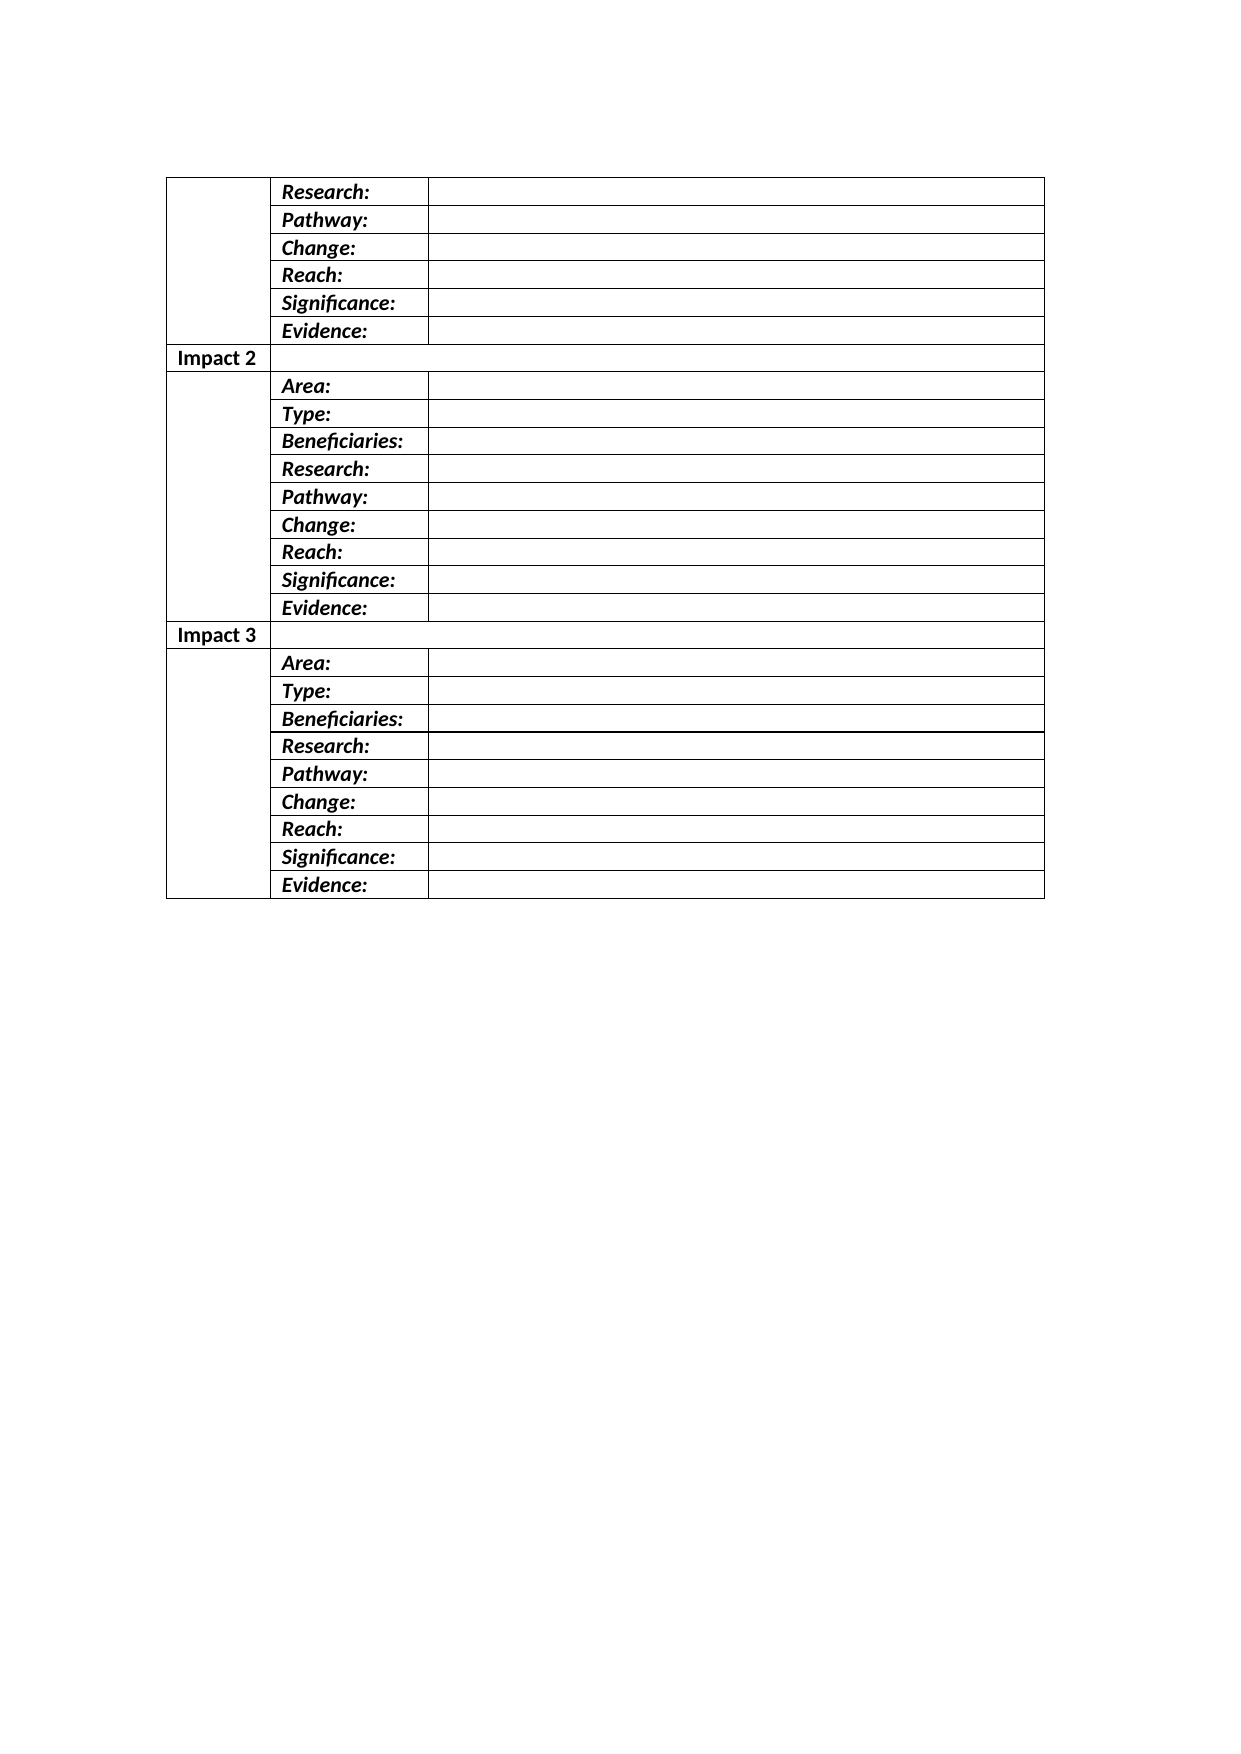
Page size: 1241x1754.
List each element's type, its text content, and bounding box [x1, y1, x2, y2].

table_cell [429, 511, 1044, 537]
table_cell Beneficiaries: [271, 705, 428, 731]
table_cell Evidence: [271, 594, 428, 621]
table_cell [429, 428, 1044, 454]
table_cell Research: [271, 455, 428, 482]
table_cell Change: [271, 788, 428, 814]
table_cell Research: [271, 733, 428, 759]
table_cell Area: [271, 649, 428, 676]
table_cell Pathway: [271, 483, 428, 510]
table_cell [429, 317, 1044, 343]
table_cell Pathway: [271, 760, 428, 787]
table_cell [429, 178, 1044, 205]
table_cell [429, 539, 1044, 565]
table_cell Impact 2 [167, 345, 270, 371]
table_cell [429, 206, 1044, 233]
table_cell Evidence: [271, 317, 428, 343]
table_cell [429, 843, 1044, 870]
table_cell Impact 3 [167, 622, 270, 648]
table_cell Change: [271, 511, 428, 537]
table_cell [429, 594, 1044, 621]
table_cell [429, 483, 1044, 510]
table_cell Reach: [271, 816, 428, 842]
table_cell [429, 788, 1044, 814]
table_cell [429, 566, 1044, 593]
table_cell Significance: [271, 289, 428, 316]
table_cell Significance: [271, 566, 428, 593]
table_cell [429, 234, 1044, 260]
table_cell [429, 871, 1044, 898]
table_cell [429, 455, 1044, 482]
table_cell [429, 649, 1044, 676]
table_cell Research: [271, 178, 428, 205]
table_cell [271, 345, 1044, 371]
table_cell Type: [271, 677, 428, 704]
table_cell [429, 677, 1044, 704]
table_cell [429, 372, 1044, 399]
table_cell Reach: [271, 261, 428, 288]
table_cell Pathway: [271, 206, 428, 233]
table_cell Reach: [271, 539, 428, 565]
table_cell [429, 289, 1044, 316]
table_cell Area: [271, 372, 428, 399]
table_cell [167, 649, 270, 898]
table_cell Change: [271, 234, 428, 260]
table_cell [429, 705, 1044, 731]
table_cell Type: [271, 400, 428, 427]
table_cell [429, 760, 1044, 787]
table_cell [429, 400, 1044, 427]
table_cell [429, 733, 1044, 759]
table_cell Beneficiaries: [271, 428, 428, 454]
table_cell Significance: [271, 843, 428, 870]
table_cell Evidence: [271, 871, 428, 898]
table_cell [271, 622, 1044, 648]
table_cell [167, 372, 270, 621]
table_cell [429, 816, 1044, 842]
table_cell [429, 261, 1044, 288]
